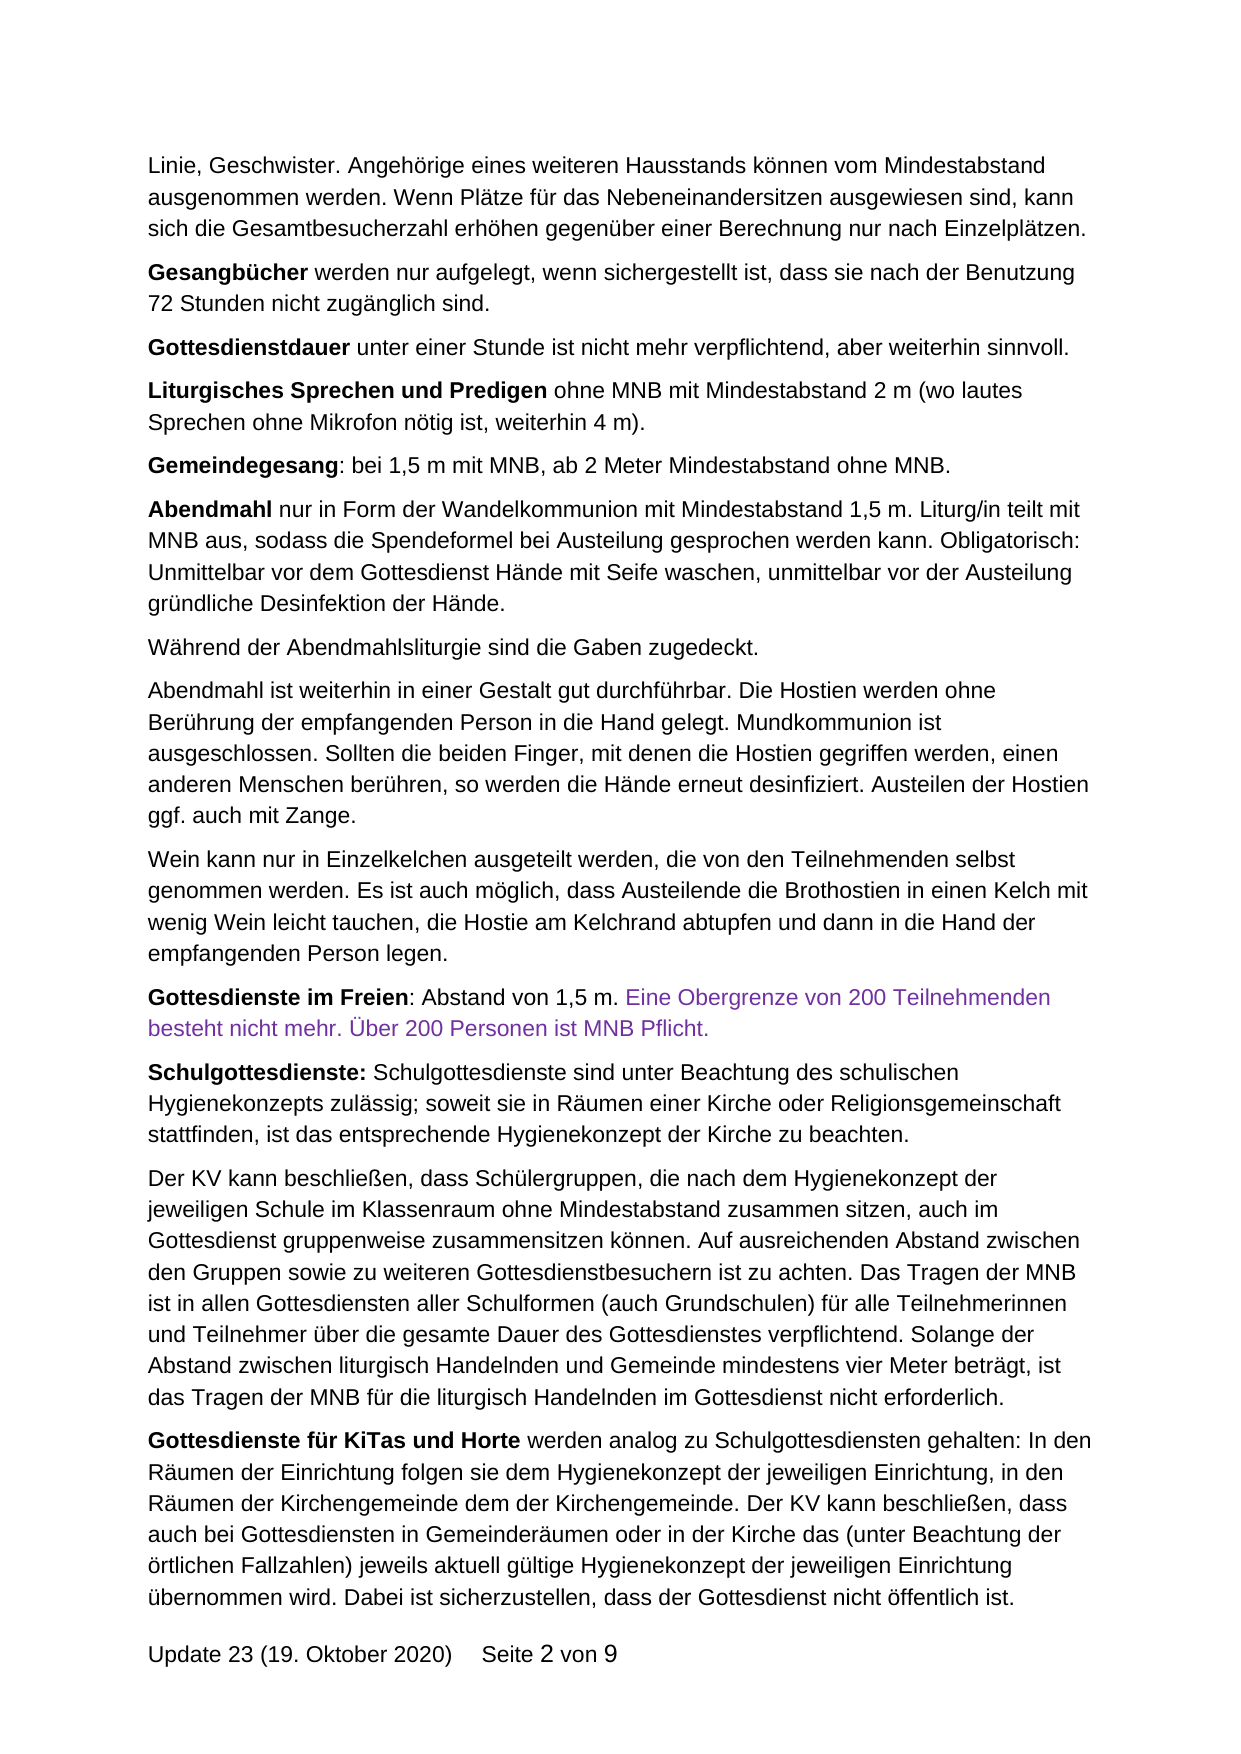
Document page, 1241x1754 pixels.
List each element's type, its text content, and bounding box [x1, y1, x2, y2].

text Gemeindegesang: bei 1,5 m mit MNB, ab 2 Meter Mindestabstand ohne MNB. [148, 448, 1093, 479]
text Schulgottesdienste: Schulgottesdienste sind unter Beachtung des schulischen Hygienekonzepts zulässig; soweit sie in Räumen einer Kirche oder Religionsgemeinschaft stattfinden, ist das entsprechende Hygienekonzept der Kirche zu beachten. [148, 1054, 1093, 1148]
text Wein kann nur in Einzelkelchen ausgeteilt werden, die von den Teilnehmenden selbst genommen werden. Es ist auch möglich, dass Austeilende die Brothostien in einen Kelch mit wenig Wein leicht tauchen, die Hostie am Kelchrand abtupfen und dann in die Hand der empfangenden Person legen. [148, 841, 1093, 966]
text Gottesdienstdauer unter einer Stunde ist nicht mehr verpflichtend, aber weiterhin sinnvoll. [148, 329, 1093, 360]
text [148, 148, 1093, 241]
text Der KV kann beschließen, dass Schülergruppen, die nach dem Hygienekonzept der jeweiligen Schule im Klassenraum ohne Mindestabstand zusammen sitzen, auch im Gottesdienst gruppenweise zusammensitzen können. Auf ausreichenden Abstand zwischen den Gruppen sowie zu weiteren Gottesdienstbesuchern ist zu achten. Das Tragen der MNB ist in allen Gottesdiensten aller Schulformen (auch Grundschulen) für alle Teilnehmerinnen und Teilnehmer über die gesamte Dauer des Gottesdienstes verpflichtend. Solange der Abstand zwischen liturgisch Handelnden und Gemeinde mindestens vier Meter beträgt, ist das Tragen der MNB für die liturgisch Handelnden im Gottesdienst nicht erforderlich. [148, 1160, 1093, 1410]
text Liturgisches Sprechen und Predigen ohne MNB mit Mindestabstand 2 m (wo lautes Sprechen ohne Mikrofon nötig ist, weiterhin 4 m). [148, 373, 1093, 435]
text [148, 1423, 1093, 1610]
text Gesangbücher werden nur aufgelegt, wenn sichergestellt ist, dass sie nach der Benutzung 72 Stunden nicht zugänglich sind. [148, 254, 1093, 316]
text Während der Abendmahlsliturgie sind die Gaben zugedeckt. [148, 629, 1093, 660]
text Abendmahl ist weiterhin in einer Gestalt gut durchführbar. Die Hostien werden ohne Berührung der empfangenden Person in die Hand gelegt. Mundkommunion ist ausgeschlossen. Sollten die beiden Finger, mit denen die Hostien gegriffen werden, einen anderen Menschen berühren, so werden die Hände erneut desinfiziert. Austeilen der Hostien ggf. auch mit Zange. [148, 673, 1093, 829]
text Gottesdienste im Freien: Abstand von 1,5 m. Eine Obergrenze von 200 Teilnehmenden besteht nicht mehr. Über 200 Personen ist MNB Pflicht. [148, 979, 1093, 1041]
text Abendmahl nur in Form der Wandelkommunion mit Mindestabstand 1,5 m. Liturg/in teilt mit MNB aus, sodass die Spendeformel bei Austeilung gesprochen werden kann. Obligatorisch: Unmittelbar vor dem Gottesdienst Hände mit Seife waschen, unmittelbar vor der Austeilung gründliche Desinfektion der Hände. [148, 491, 1093, 616]
